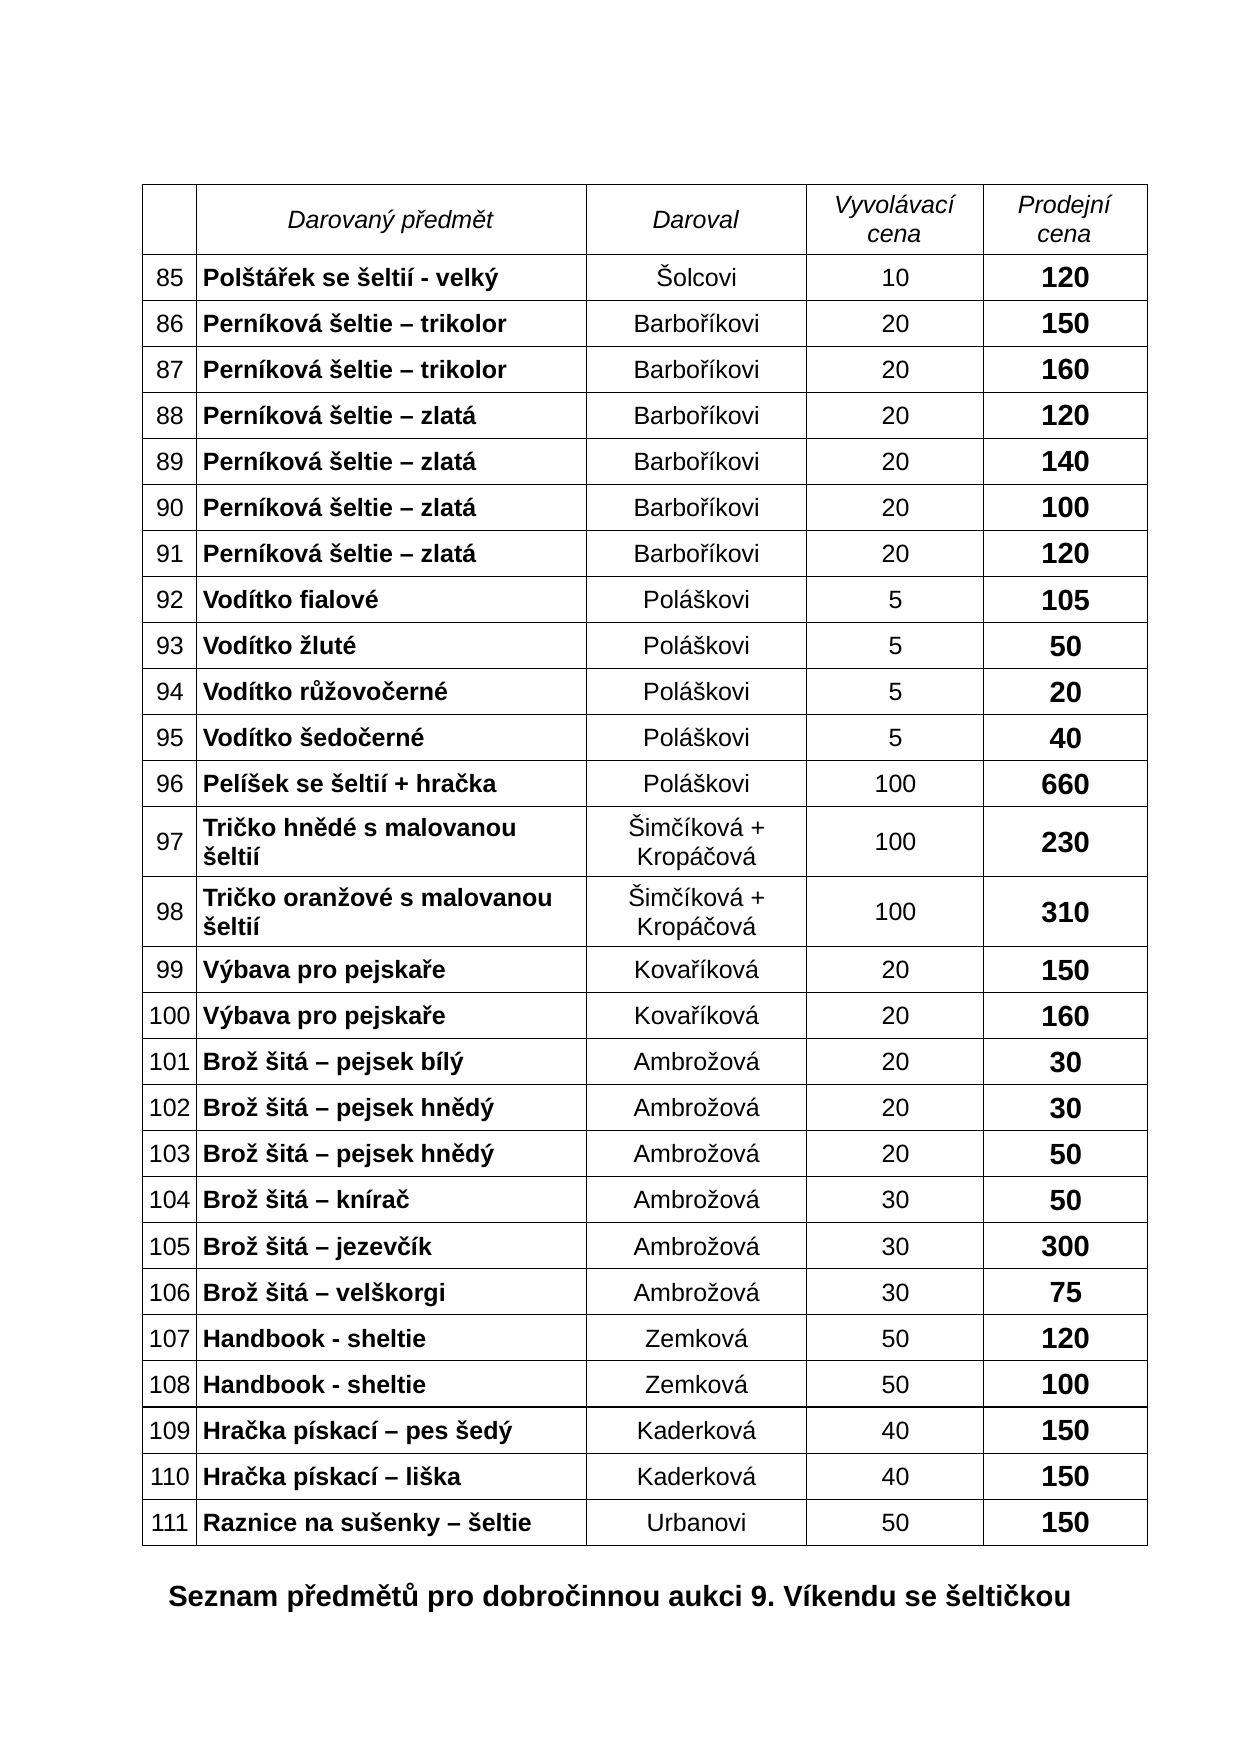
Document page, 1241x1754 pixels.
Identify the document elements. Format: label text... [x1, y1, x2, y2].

table_header Prodejní cena [984, 185, 1147, 253]
table_cell 150 [984, 301, 1147, 346]
table_cell Brož šitá – pejsek bílý [197, 1039, 586, 1084]
table_cell Výbava pro pejskaře [197, 947, 586, 992]
table_header Daroval [587, 185, 806, 253]
table_cell Handbook - sheltie [197, 1315, 586, 1360]
table_cell 100 [807, 877, 983, 946]
table_cell Tričko hnědé s malovanou šeltií [197, 807, 586, 876]
table_cell Barboříkovi [587, 393, 806, 438]
table_cell Perníková šeltie – zlatá [197, 531, 586, 576]
table_cell 97 [143, 807, 196, 876]
table_cell Poláškovi [587, 715, 806, 760]
table_cell 98 [143, 877, 196, 946]
table_cell Barboříkovi [587, 439, 806, 484]
table_cell Ambrožová [587, 1131, 806, 1176]
table_cell 660 [984, 761, 1147, 806]
table_cell 20 [807, 531, 983, 576]
table_cell 120 [984, 393, 1147, 438]
table_cell 150 [984, 947, 1147, 992]
table_cell Ambrožová [587, 1039, 806, 1084]
table_cell 50 [807, 1500, 983, 1544]
table_cell 20 [807, 1039, 983, 1084]
table_cell 100 [984, 1361, 1147, 1406]
table_cell 20 [807, 993, 983, 1038]
table_cell 50 [807, 1315, 983, 1360]
table_cell Vodítko žluté [197, 623, 586, 668]
table_cell Barboříkovi [587, 531, 806, 576]
table_cell 91 [143, 531, 196, 576]
table_cell 96 [143, 761, 196, 806]
table_cell Šimčíková + Kropáčová [587, 807, 806, 876]
table_cell 120 [984, 531, 1147, 576]
table_cell 75 [984, 1269, 1147, 1314]
table_cell 20 [807, 947, 983, 992]
table_cell Poláškovi [587, 761, 806, 806]
table_cell 120 [984, 255, 1147, 299]
table_cell 105 [143, 1223, 196, 1268]
table_cell 230 [984, 807, 1147, 876]
table_cell 50 [984, 1131, 1147, 1176]
table_cell Tričko oranžové s malovanou šeltií [197, 877, 586, 946]
table_cell 5 [807, 623, 983, 668]
table_cell 20 [807, 439, 983, 484]
table_cell 99 [143, 947, 196, 992]
table_cell 150 [984, 1408, 1147, 1452]
table_cell 101 [143, 1039, 196, 1084]
table_cell 40 [807, 1454, 983, 1498]
table_cell Ambrožová [587, 1085, 806, 1130]
table_cell 105 [984, 577, 1147, 622]
table_cell Zemková [587, 1361, 806, 1406]
table_cell Polštářek se šeltií - velký [197, 255, 586, 299]
table_cell 100 [143, 993, 196, 1038]
table_cell Brož šitá – pejsek hnědý [197, 1131, 586, 1176]
table_cell Barboříkovi [587, 347, 806, 392]
table_cell Barboříkovi [587, 485, 806, 530]
table_cell 50 [984, 623, 1147, 668]
table_cell 120 [984, 1315, 1147, 1360]
table_cell Hračka pískací – liška [197, 1454, 586, 1498]
table_cell 30 [807, 1177, 983, 1222]
table_cell 20 [984, 669, 1147, 714]
table_cell Pelíšek se šeltií + hračka [197, 761, 586, 806]
table_cell 108 [143, 1361, 196, 1406]
table_cell Perníková šeltie – zlatá [197, 393, 586, 438]
table_cell 150 [984, 1454, 1147, 1498]
table_cell Perníková šeltie – trikolor [197, 347, 586, 392]
text Seznam předmětů pro dobročinnou aukci 9. Víkendu se šeltičkou [148, 1579, 1093, 1613]
table_cell 20 [807, 1085, 983, 1130]
table_cell Brož šitá – velškorgi [197, 1269, 586, 1314]
table_cell 109 [143, 1408, 196, 1452]
table_cell 50 [984, 1177, 1147, 1222]
table_cell Brož šitá – knírač [197, 1177, 586, 1222]
table_cell 89 [143, 439, 196, 484]
table_cell 20 [807, 393, 983, 438]
table_cell 310 [984, 877, 1147, 946]
table_cell 90 [143, 485, 196, 530]
table_cell 40 [807, 1408, 983, 1452]
table_cell 106 [143, 1269, 196, 1314]
table_header Darovaný předmět [197, 185, 586, 253]
table_cell Brož šitá – jezevčík [197, 1223, 586, 1268]
table_cell 95 [143, 715, 196, 760]
table_cell Vodítko růžovočerné [197, 669, 586, 714]
table_cell Kovaříková [587, 993, 806, 1038]
table_header [143, 185, 196, 253]
table_cell Vodítko šedočerné [197, 715, 586, 760]
table_cell 100 [807, 807, 983, 876]
table_cell 5 [807, 669, 983, 714]
table_cell Ambrožová [587, 1177, 806, 1222]
table_cell 30 [807, 1269, 983, 1314]
table_cell Perníková šeltie – zlatá [197, 485, 586, 530]
table_cell 30 [807, 1223, 983, 1268]
table_cell 50 [807, 1361, 983, 1406]
table_cell Barboříkovi [587, 301, 806, 346]
table_cell 93 [143, 623, 196, 668]
table_cell Poláškovi [587, 669, 806, 714]
table_cell 160 [984, 347, 1147, 392]
table_cell 10 [807, 255, 983, 299]
table_cell 87 [143, 347, 196, 392]
table_cell Hračka pískací – pes šedý [197, 1408, 586, 1452]
table_cell 5 [807, 577, 983, 622]
table_cell 20 [807, 301, 983, 346]
table_cell 94 [143, 669, 196, 714]
table_cell Poláškovi [587, 623, 806, 668]
table_cell 5 [807, 715, 983, 760]
table_cell 85 [143, 255, 196, 299]
table_cell 100 [984, 485, 1147, 530]
table_cell Vodítko fialové [197, 577, 586, 622]
table_cell 300 [984, 1223, 1147, 1268]
table_cell 20 [807, 347, 983, 392]
table_cell 30 [984, 1039, 1147, 1084]
table_cell 104 [143, 1177, 196, 1222]
table_cell Kaderková [587, 1408, 806, 1452]
table_cell Kovaříková [587, 947, 806, 992]
table_cell 20 [807, 1131, 983, 1176]
table_cell 103 [143, 1131, 196, 1176]
table_cell 140 [984, 439, 1147, 484]
table_cell 40 [984, 715, 1147, 760]
table_cell 102 [143, 1085, 196, 1130]
table_cell Šolcovi [587, 255, 806, 299]
table_cell 20 [807, 485, 983, 530]
table_cell Brož šitá – pejsek hnědý [197, 1085, 586, 1130]
table_cell Poláškovi [587, 577, 806, 622]
table_cell Výbava pro pejskaře [197, 993, 586, 1038]
table_cell 150 [984, 1500, 1147, 1544]
table_cell Zemková [587, 1315, 806, 1360]
table_cell Urbanovi [587, 1500, 806, 1544]
table_cell 92 [143, 577, 196, 622]
table_cell Kaderková [587, 1454, 806, 1498]
table_cell Ambrožová [587, 1223, 806, 1268]
table_cell Raznice na sušenky – šeltie [197, 1500, 586, 1544]
table_cell 100 [807, 761, 983, 806]
table_cell Ambrožová [587, 1269, 806, 1314]
table_cell 107 [143, 1315, 196, 1360]
table_cell 110 [143, 1454, 196, 1498]
table_cell Šimčíková + Kropáčová [587, 877, 806, 946]
table_cell 88 [143, 393, 196, 438]
table_cell 86 [143, 301, 196, 346]
table_cell 111 [143, 1500, 196, 1544]
table_cell 160 [984, 993, 1147, 1038]
table_cell Handbook - sheltie [197, 1361, 586, 1406]
table_header Vyvolávací cena [807, 185, 983, 253]
table_cell 30 [984, 1085, 1147, 1130]
table_cell Perníková šeltie – zlatá [197, 439, 586, 484]
table_cell Perníková šeltie – trikolor [197, 301, 586, 346]
